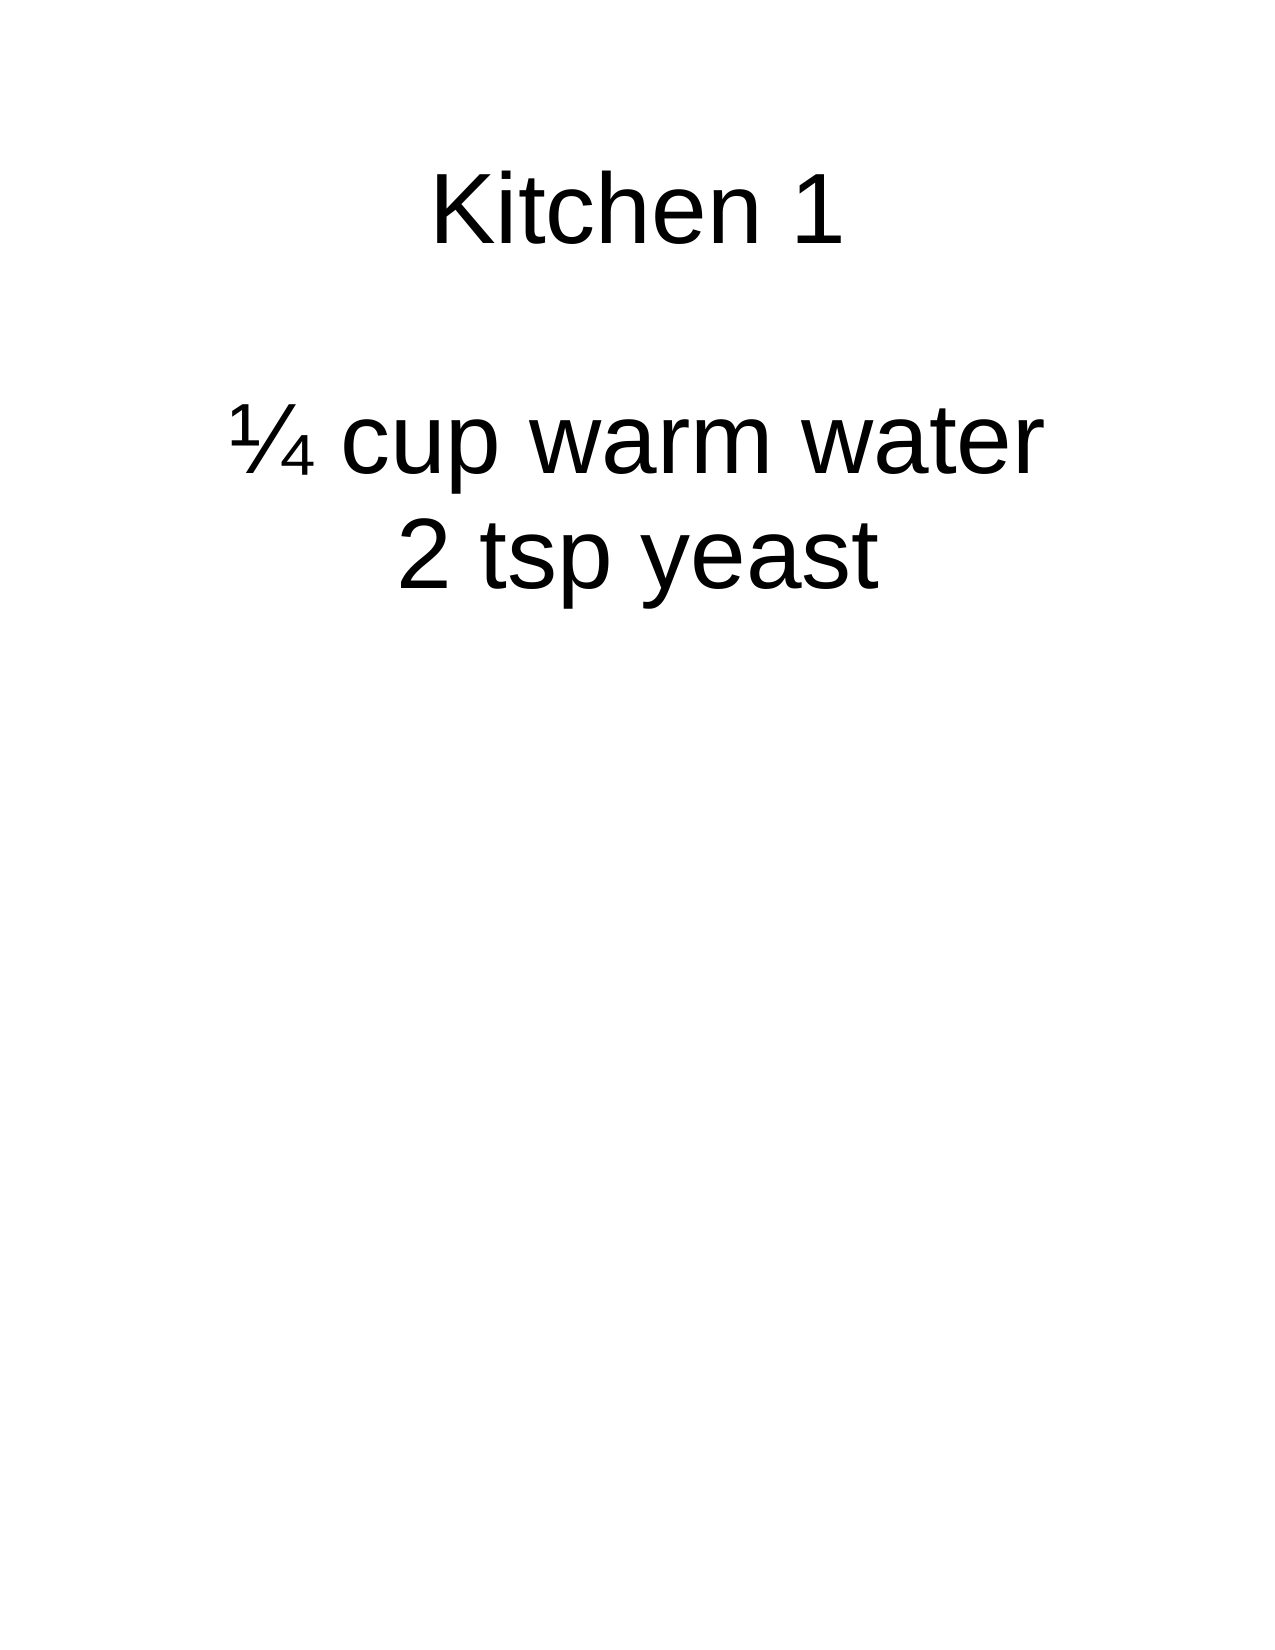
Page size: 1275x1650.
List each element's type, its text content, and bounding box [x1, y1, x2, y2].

text 2 tsp yeast [150, 495, 1125, 610]
text ¼ cup warm water [150, 380, 1125, 495]
text Kitchen 1 [150, 150, 1125, 265]
